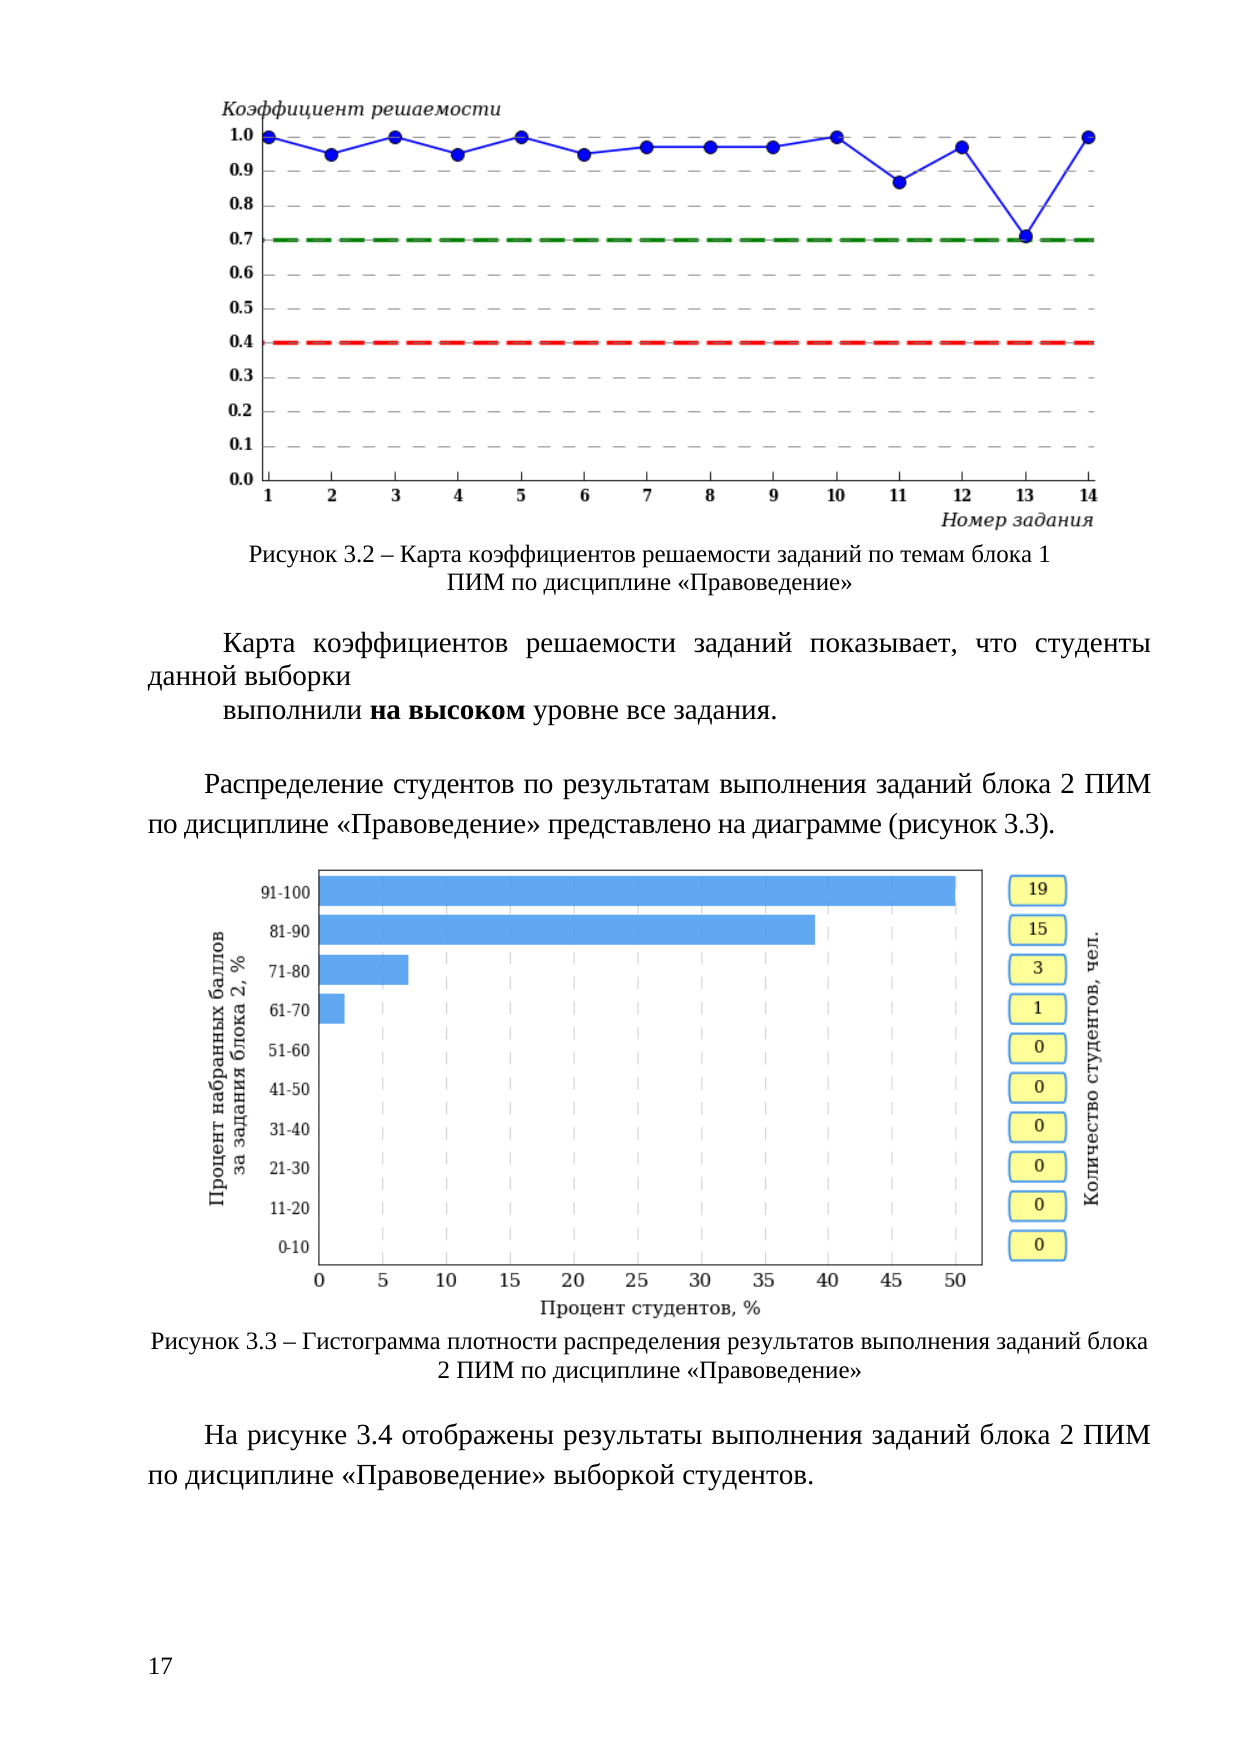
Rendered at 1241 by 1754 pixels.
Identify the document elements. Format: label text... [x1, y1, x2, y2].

text Карта коэффициентов решаемости заданий показывает, что студенты данной выборки [148, 625, 1152, 692]
text Распределение студентов по результатам выполнения заданий блока 2 ПИМ по дисциплине «Правоведение» представлено на диаграмме (рисунок 3.3). [148, 766, 1152, 839]
picture [177, 846, 1123, 1327]
text На рисунке 3.4 отображены результаты выполнения заданий блока 2 ПИМ по дисциплине «Правоведение» выборкой студентов. [148, 1417, 1152, 1491]
text выполнили на высоком уровне все задания. [148, 692, 1152, 726]
picture [177, 88, 1123, 539]
